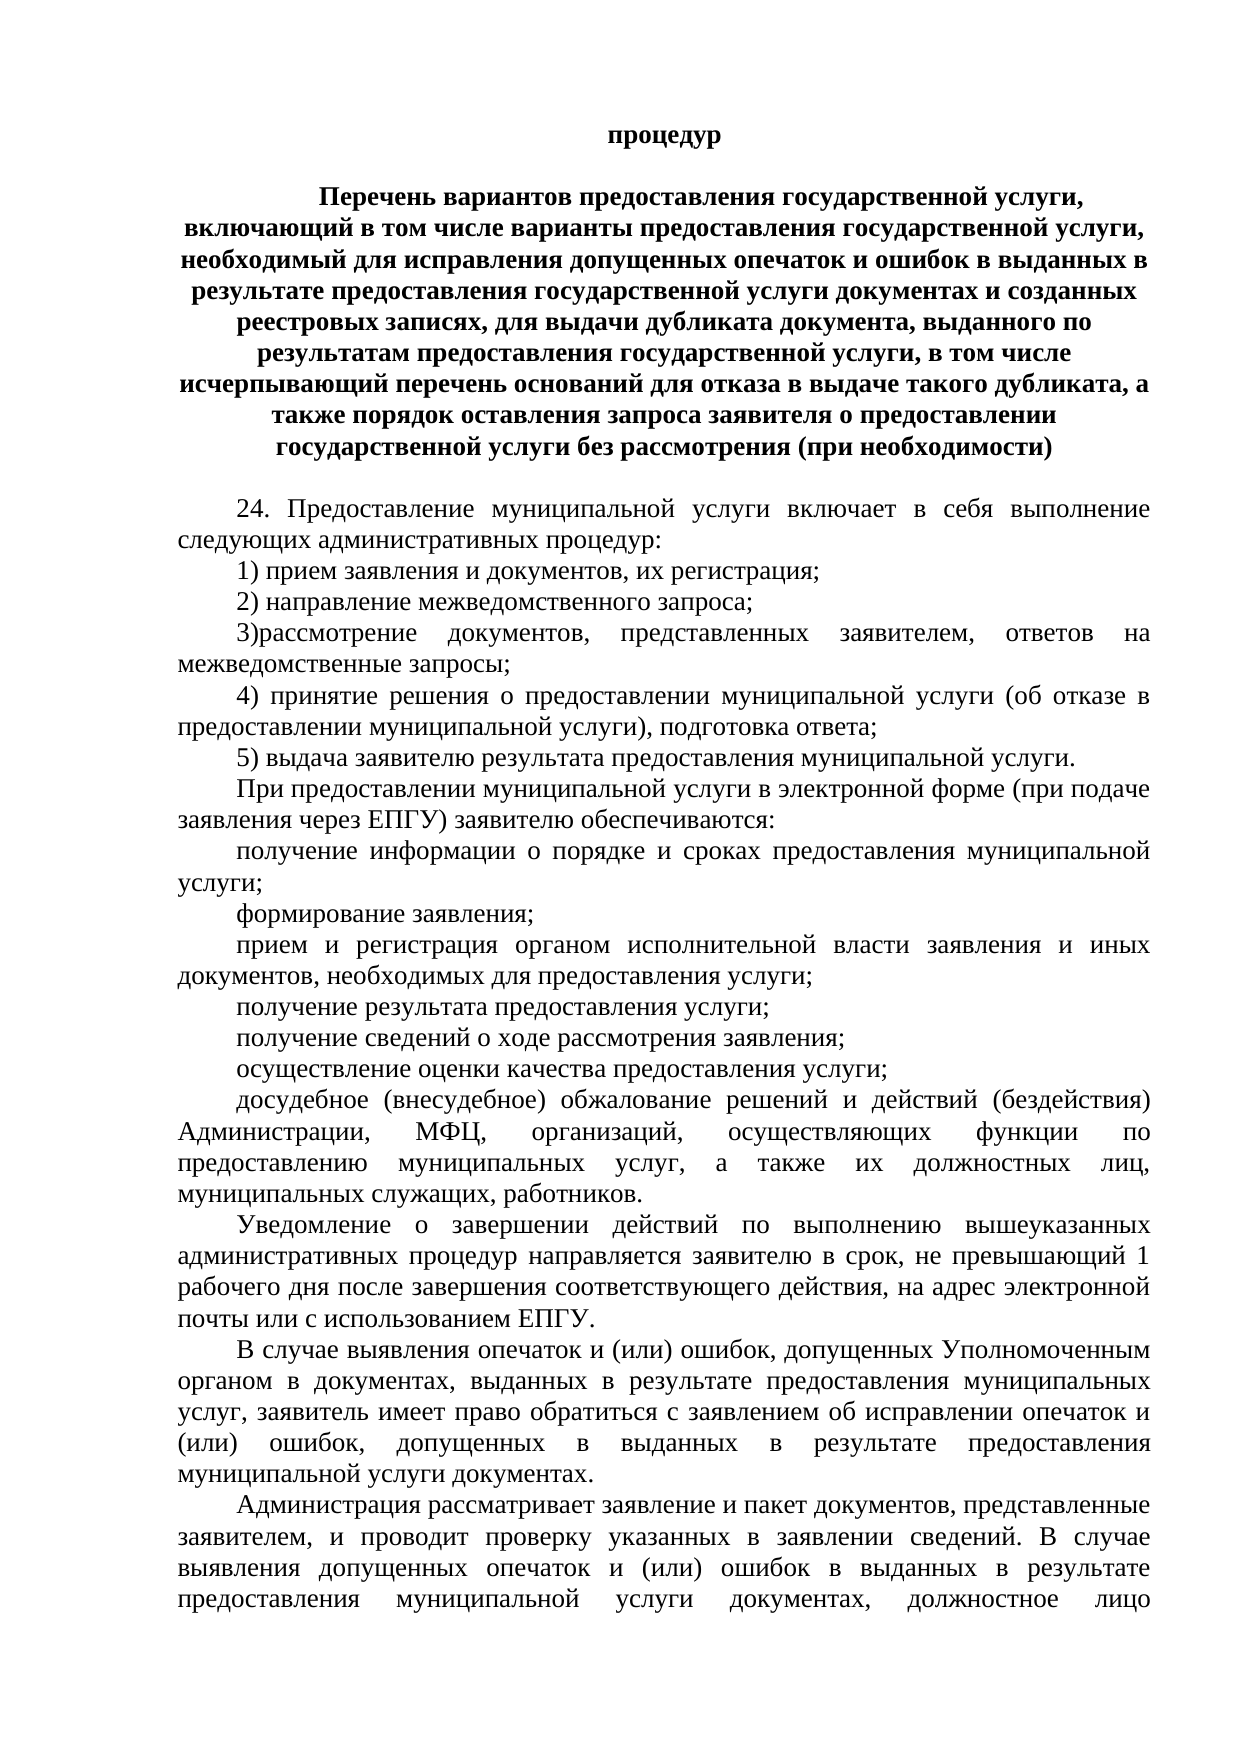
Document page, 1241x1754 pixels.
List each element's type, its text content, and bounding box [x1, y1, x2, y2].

text 1) прием заявления и документов, их регистрация; [177, 554, 1152, 585]
text 4) принятие решения о предоставлении муниципальной услуги (об отказе в предоставлении муниципальной услуги), подготовка ответа; [177, 679, 1152, 741]
text 24. Предоставление муниципальной услуги включает в себя выполнение следующих административных процедур: [177, 492, 1152, 554]
text Уведомление о завершении действий по выполнению вышеуказанных административных процедур направляется заявителю в срок, не превышающий 1 рабочего дня после завершения соответствующего действия, на адрес электронной почты или с использованием ЕПГУ. [177, 1208, 1152, 1333]
text получение сведений о ходе рассмотрения заявления; [177, 1021, 1152, 1052]
text 5) выдача заявителю результата предоставления муниципальной услуги. [177, 741, 1152, 772]
text При предоставлении муниципальной услуги в электронной форме (при подаче заявления через ЕПГУ) заявителю обеспечиваются: [177, 772, 1152, 834]
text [177, 118, 1152, 149]
text формирование заявления; [177, 897, 1152, 928]
text досудебное (внесудебное) обжалование решений и действий (бездействия) Администрации, МФЦ, организаций, осуществляющих функции по предоставлению муниципальных услуг, а также их должностных лиц, муниципальных служащих, работников. [177, 1084, 1152, 1208]
text 3)рассмотрение документов, представленных заявителем, ответов на межведомственные запросы; [177, 616, 1152, 679]
text 2) направление межведомственного запроса; [177, 585, 1152, 616]
text В случае выявления опечаток и (или) ошибок, допущенных Уполномоченным органом в документах, выданных в результате предоставления муниципальных услуг, заявитель имеет право обратиться с заявлением об исправлении опечаток и (или) ошибок, допущенных в выданных в результате предоставления муниципальной услуги документах. [177, 1333, 1152, 1488]
text прием и регистрация органом исполнительной власти заявления и иных документов, необходимых для предоставления услуги; [177, 928, 1152, 990]
text получение результата предоставления услуги; [177, 990, 1152, 1021]
text получение информации о порядке и сроках предоставления муниципальной услуги; [177, 834, 1152, 897]
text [177, 1488, 1152, 1613]
text Перечень вариантов предоставления государственной услуги, включающий в том числе варианты предоставления государственной услуги, необходимый для исправления допущенных опечаток и ошибок в выданных в результате предоставления государственной услуги документах и созданных реестровых записях, для выдачи дубликата документа, выданного по результатам предоставления государственной услуги, в том числе исчерпывающий перечень оснований для отказа в выдаче такого дубликата, а также порядок оставления запроса заявителя о предоставлении государственной услуги без рассмотрения (при необходимости) [177, 180, 1152, 461]
text осуществление оценки качества предоставления услуги; [177, 1052, 1152, 1084]
